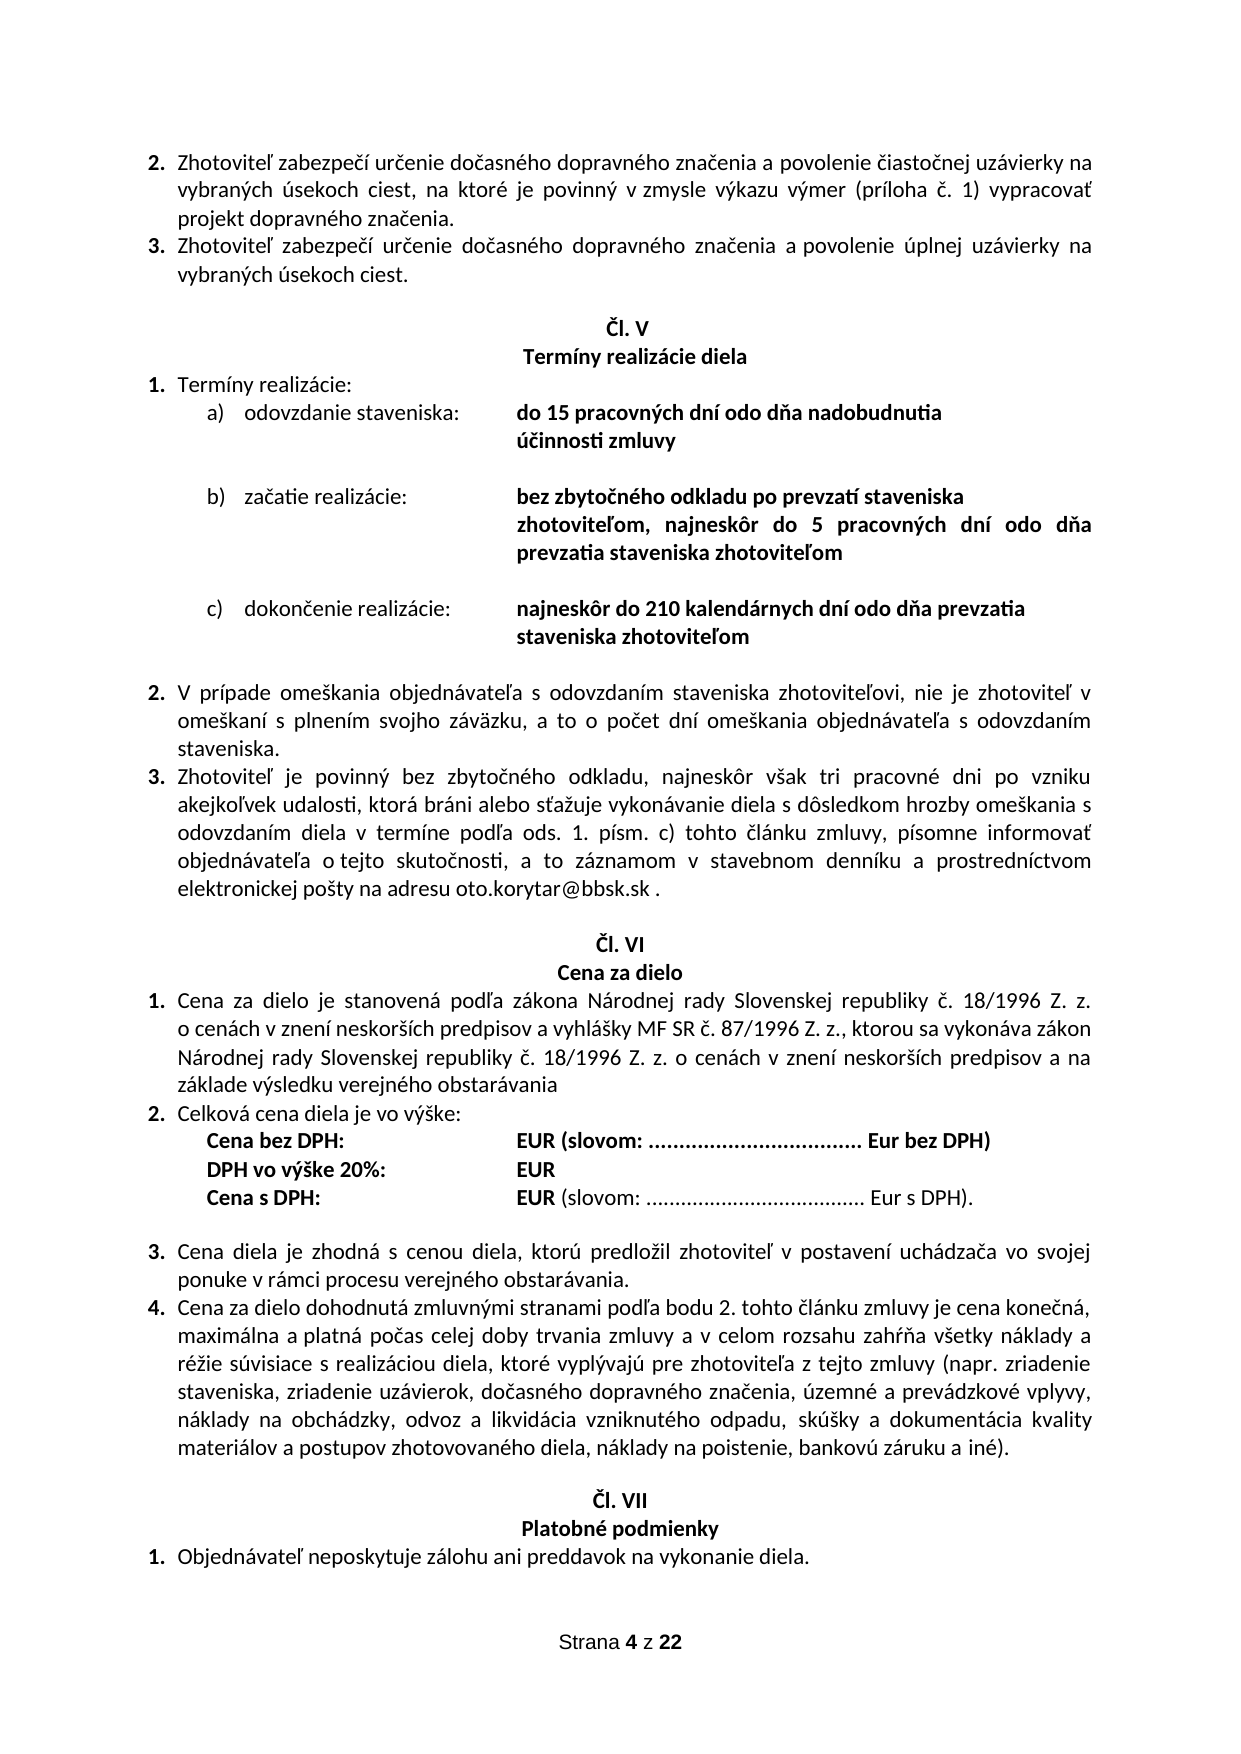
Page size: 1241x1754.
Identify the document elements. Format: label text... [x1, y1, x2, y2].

text Čl. VI [148, 931, 1093, 958]
list Zhotoviteľ zabezpečí určenie dočasného dopravného značenia a povolenie čiastočnej uzávierky na vybraných úsekoch ciest, na ktoré je povinný v zmysle výkazu výmer (príloha č. 1) vypracovať projekt dopravného značenia. [148, 148, 1093, 232]
text DPH vo výške 20%: EUR [148, 1155, 1093, 1183]
list Zhotoviteľ zabezpečí určenie dočasného dopravného značenia a povolenie úplnej uzávierky na vybraných úsekoch ciest. [148, 232, 1093, 288]
subtitle Termíny realizácie diela [162, 342, 1093, 370]
list Cena za dielo je stanovená podľa zákona Národnej rady Slovenskej republiky č. 18/1996 Z. z. o cenách v znení neskorších predpisov a vyhlášky MF SR č. 87/1996 Z. z., ktorou sa vykonáva zákon Národnej rady Slovenskej republiky č. 18/1996 Z. z. o cenách v znení neskorších predpisov a na základe výsledku verejného obstarávania [148, 987, 1093, 1099]
list Cena za dielo dohodnutá zmluvnými stranami podľa bodu 2. tohto článku zmluvy je cena konečná, maximálna a platná počas celej doby trvania zmluvy a v celom rozsahu zahŕňa všetky náklady a réžie súvisiace s realizáciou diela, ktoré vyplývajú pre zhotoviteľa z tejto zmluvy (napr. zriadenie staveniska, zriadenie uzávierok, dočasného dopravného značenia, územné a prevádzkové vplyvy, náklady na obchádzky, odvoz a likvidácia vzniknutého odpadu, skúšky a dokumentácia kvality materiálov a postupov zhotovovaného diela, náklady na poistenie, bankovú záruku a iné). [148, 1293, 1093, 1461]
list Termíny realizácie: [148, 370, 1093, 398]
text účinnosti zmluvy [177, 426, 1093, 454]
text Cena s DPH: EUR (slovom: ...................................... Eur s DPH). [148, 1183, 1093, 1211]
list zhotoviteľom, najneskôr do 5 pracovných dní odo dňa prevzatia staveniska zhotoviteľom [516, 510, 1093, 566]
list dokončenie realizácie: najneskôr do 210 kalendárnych dní odo dňa prevzatia [207, 594, 1093, 622]
list odovzdanie staveniska: do 15 pracovných dní odo dňa nadobudnutia [207, 398, 1093, 426]
list začatie realizácie: bez zbytočného odkladu po prevzatí staveniska [207, 482, 1093, 510]
list Zhotoviteľ je povinný bez zbytočného odkladu, najneskôr však tri pracovné dni po vzniku akejkoľvek udalosti, ktorá bráni alebo sťažuje vykonávanie diela s dôsledkom hrozby omeškania s odovzdaním diela v termíne podľa ods. 1. písm. c) tohto článku zmluvy, písomne informovať objednávateľa o tejto skutočnosti, a to záznamom v stavebnom denníku a prostredníctvom elektronickej pošty na adresu oto.korytar@bbsk.sk . [148, 762, 1093, 902]
list Celková cena diela je vo výške: [148, 1099, 1093, 1127]
list Cena diela je zhodná s cenou diela, ktorú predložil zhotoviteľ v postavení uchádzača vo svojej ponuke v rámci procesu verejného obstarávania. [148, 1237, 1093, 1293]
text Čl. VII [148, 1486, 1093, 1514]
list V prípade omeškania objednávateľa s odovzdaním staveniska zhotoviteľovi, nie je zhotoviteľ v omeškaní s plnením svojho záväzku, a to o počet dní omeškania objednávateľa s odovzdaním staveniska. [148, 678, 1093, 762]
text Platobné podmienky [148, 1514, 1093, 1542]
list Objednávateľ neposkytuje zálohu ani preddavok na vykonanie diela. [148, 1542, 1093, 1570]
text Cena za dielo [148, 958, 1093, 987]
subtitle Čl. V [162, 314, 1093, 342]
list staveniska zhotoviteľom [177, 622, 1093, 650]
text Cena bez DPH: EUR (slovom: ................................... Eur bez DPH) [148, 1127, 1093, 1155]
